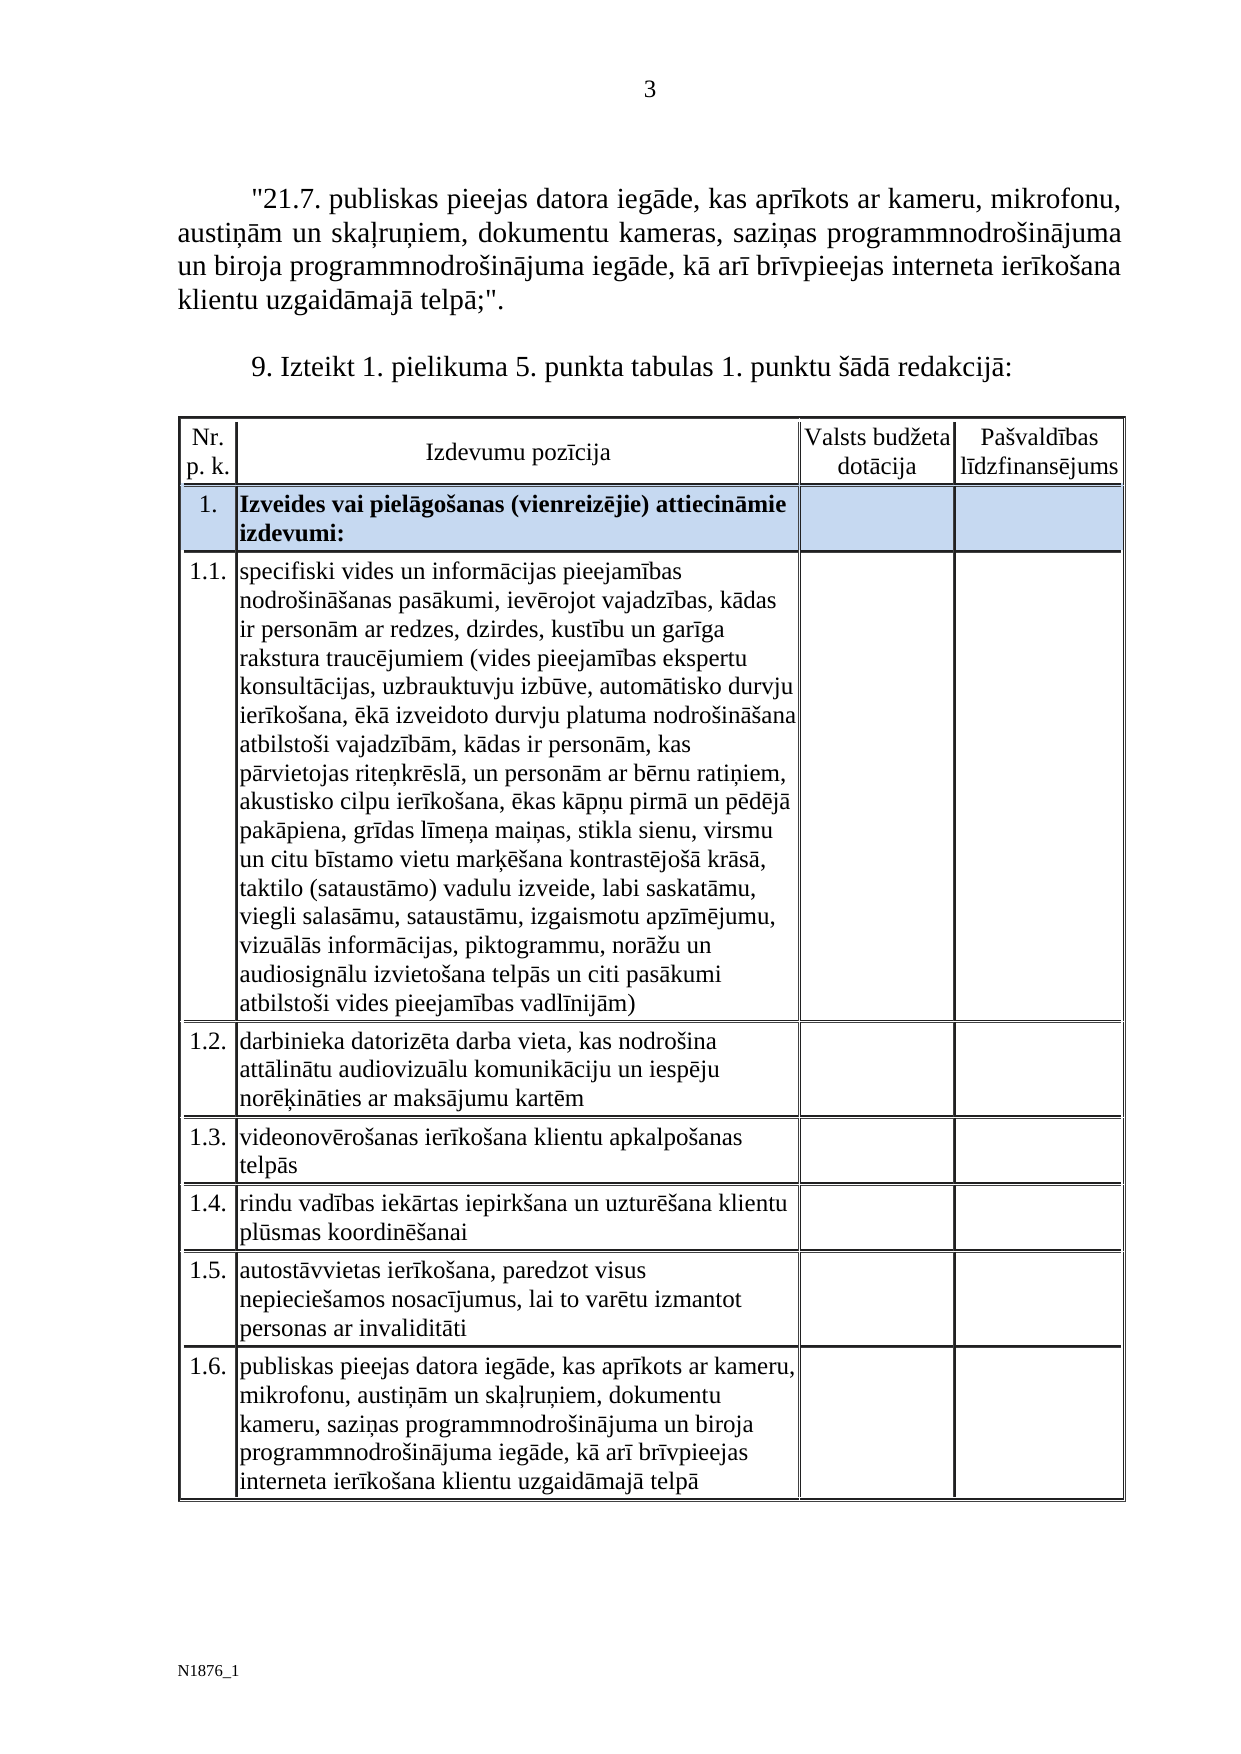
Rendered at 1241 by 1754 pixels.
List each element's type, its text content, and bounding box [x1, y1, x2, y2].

table_cell 1.5. [181, 1249, 235, 1345]
table_header Nr. p. k. [181, 419, 236, 483]
table_cell 1.1. [181, 550, 235, 1019]
table_cell 1.6. [181, 1345, 236, 1498]
table_cell Izveides vai pielāgošanas (vienreizējie) attiecināmie izdevumi: [238, 487, 798, 550]
table_cell darbinieka datorizēta darba vieta, kas nodrošina attālinātu audiovizuālu komunikāciju un iespēju norēķināties ar maksājumu kartēm [238, 1023, 798, 1115]
table_cell [801, 1119, 953, 1182]
table_cell 1.2. [181, 1020, 235, 1115]
table_cell [956, 1020, 1123, 1115]
table_cell rindu vadības iekārtas iepirkšana un uzturēšana klientu plūsmas koordinēšanai [238, 1186, 798, 1249]
table_cell [956, 1115, 1123, 1182]
table_cell [801, 1253, 953, 1345]
table_cell [801, 1186, 953, 1249]
table_cell [801, 1023, 953, 1115]
table_header Izdevumu pozīcija [236, 419, 800, 483]
table_cell publiskas pieejas datora iegāde, kas aprīkots ar kameru, mikrofonu, austiņām un skaļruņiem, dokumentu kameru, saziņas programmnodrošinājuma un biroja programmnodrošinājuma iegāde, kā arī brīvpieejas interneta ierīkošana klientu uzgaidāmajā telpā [236, 1348, 800, 1498]
table_cell [956, 1249, 1123, 1345]
text "21.7. publiskas pieejas datora iegāde, kas aprīkots ar kameru, mikrofonu, austiņām un skaļruņiem, dokumentu kameras, saziņas programmnodrošinājuma un biroja programmnodrošinājuma iegāde, kā arī brīvpieejas interneta ierīkošana klientu uzgaidāmajā telpā;". [177, 181, 1122, 315]
table_cell [801, 487, 953, 550]
table_cell [801, 553, 953, 1019]
table_cell 1. [181, 483, 235, 550]
table_cell videonovērošanas ierīkošana klientu apkalpošanas telpās [238, 1119, 798, 1182]
table_cell 1.4. [181, 1182, 235, 1249]
table_cell [956, 1182, 1123, 1249]
table_cell specifiski vides un informācijas pieejamības nodrošināšanas pasākumi, ievērojot vajadzības, kādas ir personām ar redzes, dzirdes, kustību un garīga rakstura traucējumiem (vides pieejamības ekspertu konsultācijas, uzbrauktuvju izbūve, automātisko durvju ierīkošana, ēkā izveidoto durvju platuma nodrošināšana atbilstoši vajadzībām, kādas ir personām, kas pārvietojas riteņkrēslā, un personām ar bērnu ratiņiem, akustisko cilpu ierīkošana, ēkas kāpņu pirmā un pēdējā pakāpiena, grīdas līmeņa maiņas, stikla sienu, virsmu un citu bīstamo vietu marķēšana kontrastējošā krāsā, taktilo (sataustāmo) vadulu izveide, labi saskatāmu, viegli salasāmu, sataustāmu, izgaismotu apzīmējumu, vizuālās informācijas, piktogrammu, norāžu un audiosignālu izvietošana telpās un citi pasākumi atbilstoši vides pieejamības vadlīnijām) [238, 553, 798, 1019]
table_header Valsts budžeta dotācija [800, 419, 954, 483]
table_cell [800, 1348, 954, 1498]
table_cell 1.3. [181, 1115, 235, 1182]
table_cell [954, 1345, 1123, 1498]
table_header Pašvaldības līdzfinansējums [954, 419, 1123, 483]
table_cell [956, 550, 1123, 1019]
table_cell [956, 483, 1123, 550]
table_cell autostāvvietas ierīkošana, paredzot visus nepieciešamos nosacījumus, lai to varētu izmantot personas ar invaliditāti [238, 1253, 798, 1345]
text 9. Izteikt 1. pielikuma 5. punkta tabulas 1. punktu šādā redakcijā: [177, 349, 1122, 382]
